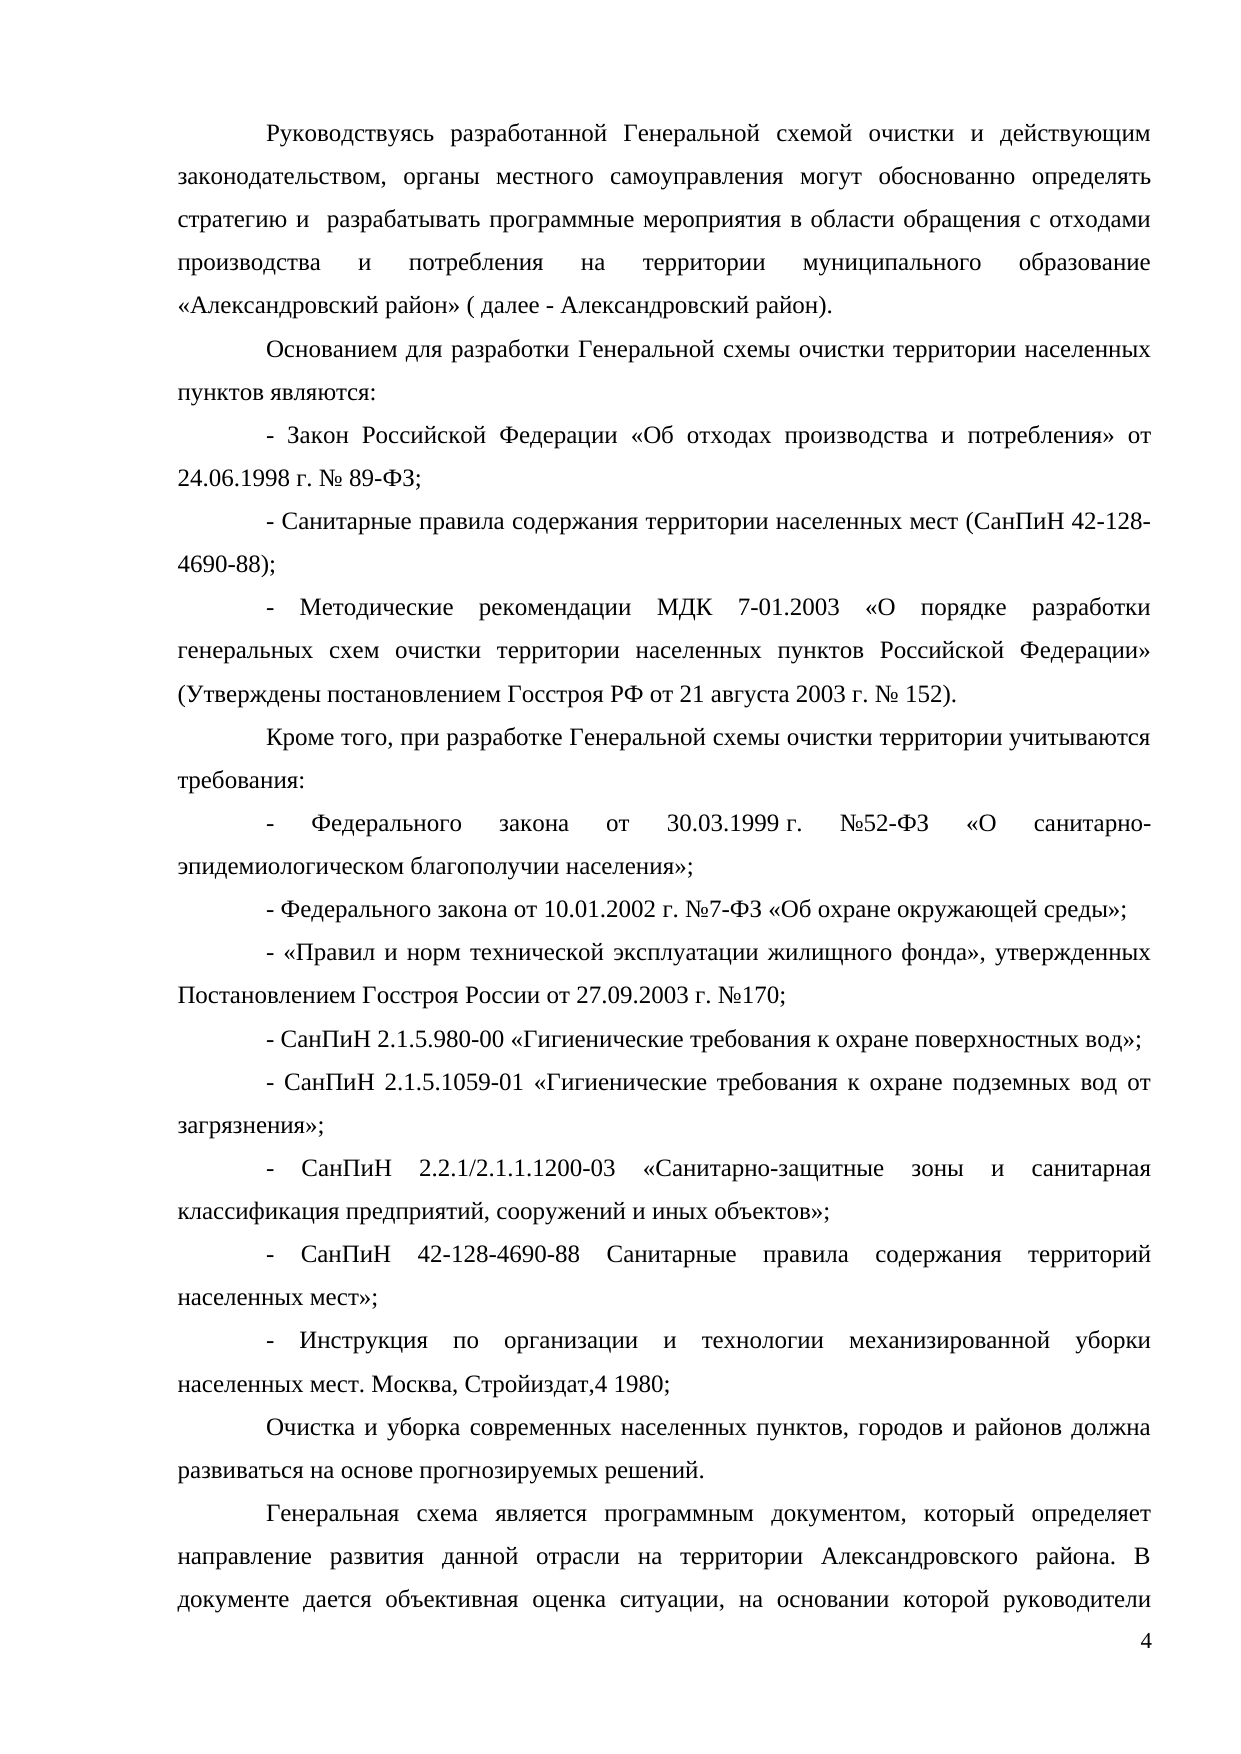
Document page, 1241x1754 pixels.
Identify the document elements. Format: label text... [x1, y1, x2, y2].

text - Инструкция по организации и технологии механизированной уборки населенных мест. Москва, Стройиздат,4 1980; [177, 1326, 1152, 1397]
text - СанПиН 2.2.1/2.1.1.1200-03 «Санитарно-защитные зоны и санитарная классификация предприятий, сооружений и иных объектов»; [177, 1153, 1152, 1225]
text - СанПиН 42-128-4690-88 Санитарные правила содержания территорий населенных мест»; [177, 1239, 1152, 1311]
text Кроме того, при разработке Генеральной схемы очистки территории учитываются требования: [177, 722, 1152, 794]
text - Федерального закона от 10.01.2002 г. №7-ФЗ «Об охране окружающей среды»; [177, 894, 1152, 923]
text - Методические рекомендации МДК 7-01.2003 «О порядке разработки генеральных схем очистки территории населенных пунктов Российской Федерации» (Утверждены постановлением Госстроя РФ от 21 августа . № 152). [177, 592, 1152, 707]
text Основанием для разработки Генеральной схемы очистки территории населенных пунктов являются: [177, 334, 1152, 406]
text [177, 1498, 1152, 1613]
text - Федерального закона от 30.03.1999 г. №52-ФЗ «О санитарно-эпидемиологическом благополучии населения»; [177, 808, 1152, 880]
text - «Правил и норм технической эксплуатации жилищного фонда», утвержденных Постановлением Госстроя России от 27.09.2003 г. №170; [177, 937, 1152, 1009]
text - Закон Российской Федерации «Об отходах производства и потребления» от 24.06.1998 г. № 89-ФЗ; [177, 420, 1152, 492]
text Руководствуясь разработанной Генеральной схемой очистки и действующим законодательством, органы местного самоуправления могут обоснованно определять стратегию и разрабатывать программные мероприятия в области обращения с отходами производства и потребления на территории муниципального образование «Александровский район» ( далее - Александровский район). [177, 118, 1152, 319]
text - Санитарные правила содержания территории населенных мест (СанПиН 42-128-4690-88); [177, 506, 1152, 578]
text - СанПиН 2.1.5.1059-01 «Гигиенические требования к охране подземных вод от загрязнения»; [177, 1067, 1152, 1139]
text - СанПиН 2.1.5.980-00 «Гигиенические требования к охране поверхностных вод»; [177, 1024, 1152, 1052]
text Очистка и уборка современных населенных пунктов, городов и районов должна развиваться на основе прогнозируемых решений. [177, 1412, 1152, 1484]
